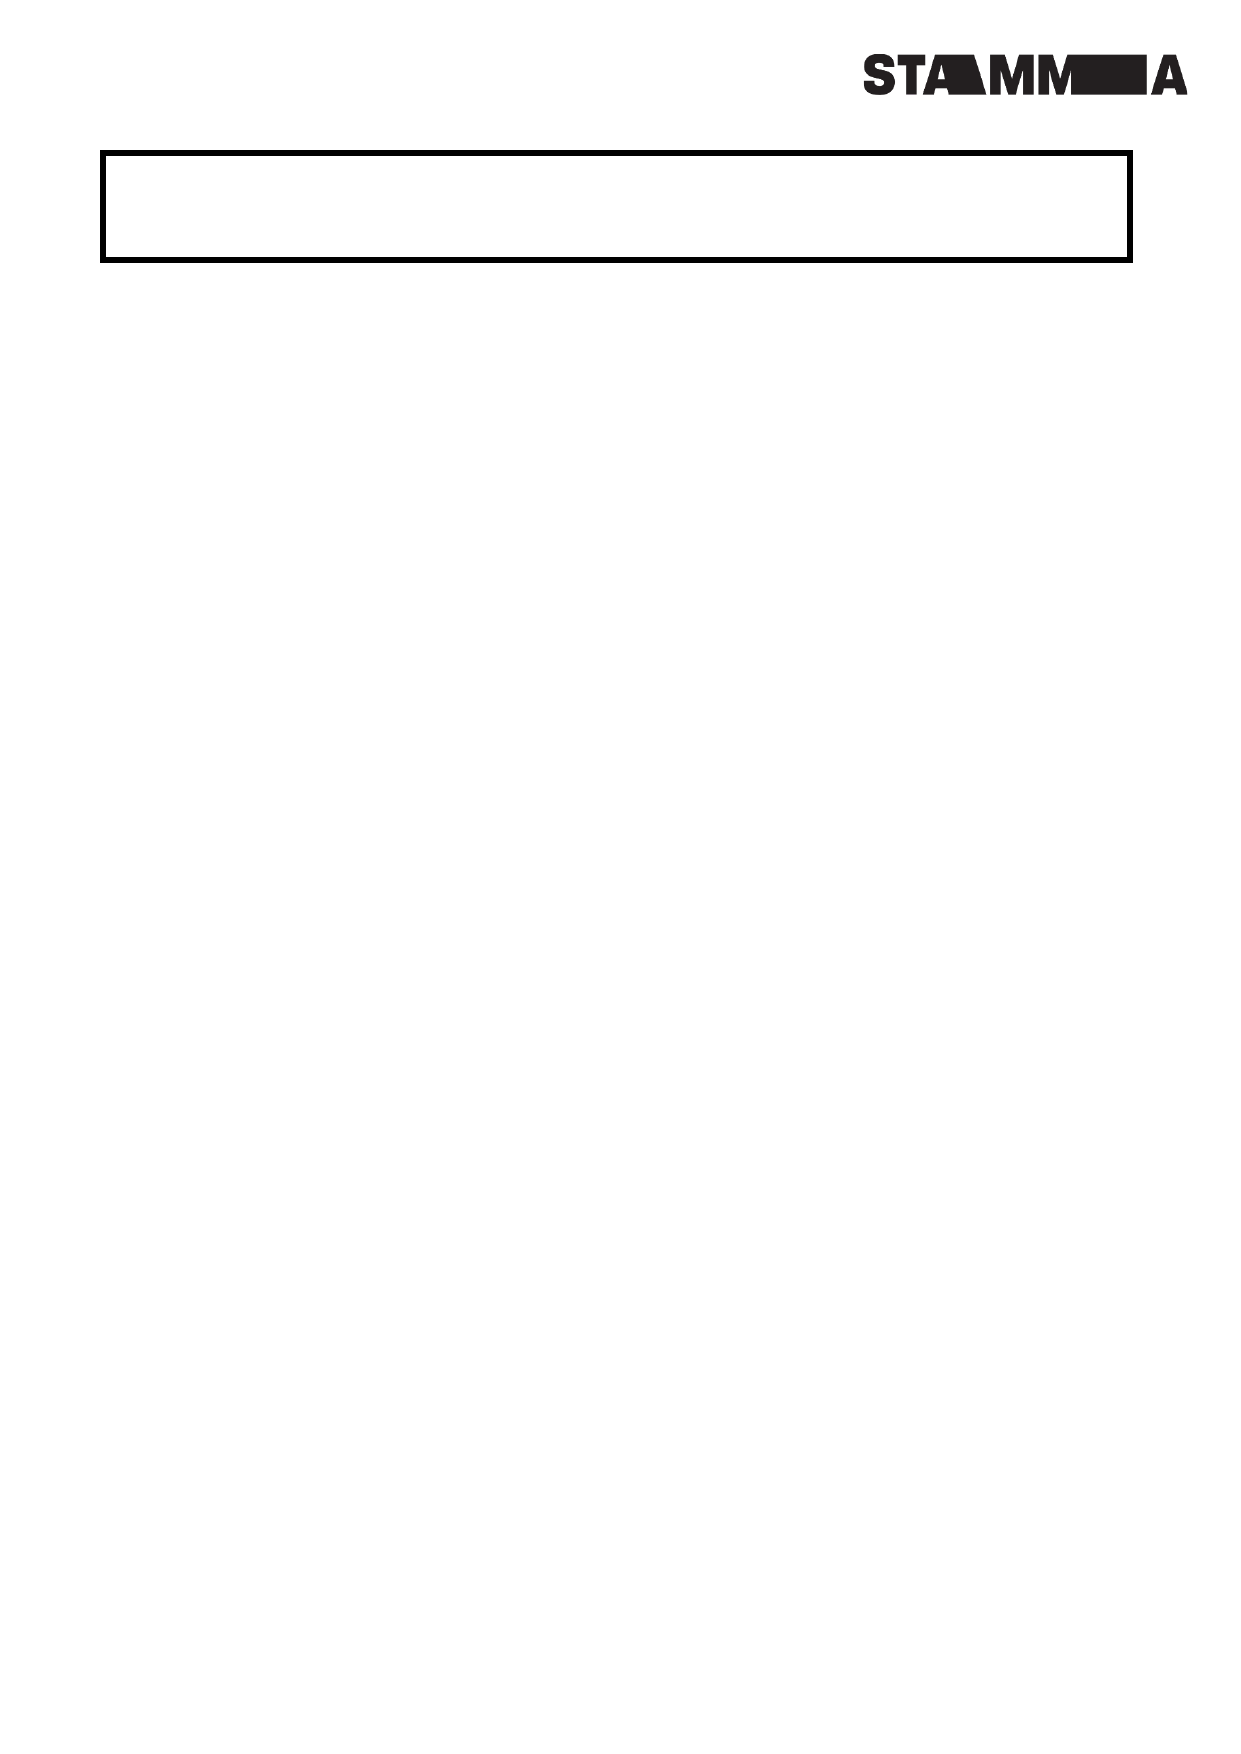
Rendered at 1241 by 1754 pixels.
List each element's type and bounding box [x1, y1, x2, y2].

table_cell [106, 156, 1127, 257]
picture [863, 54, 1188, 95]
